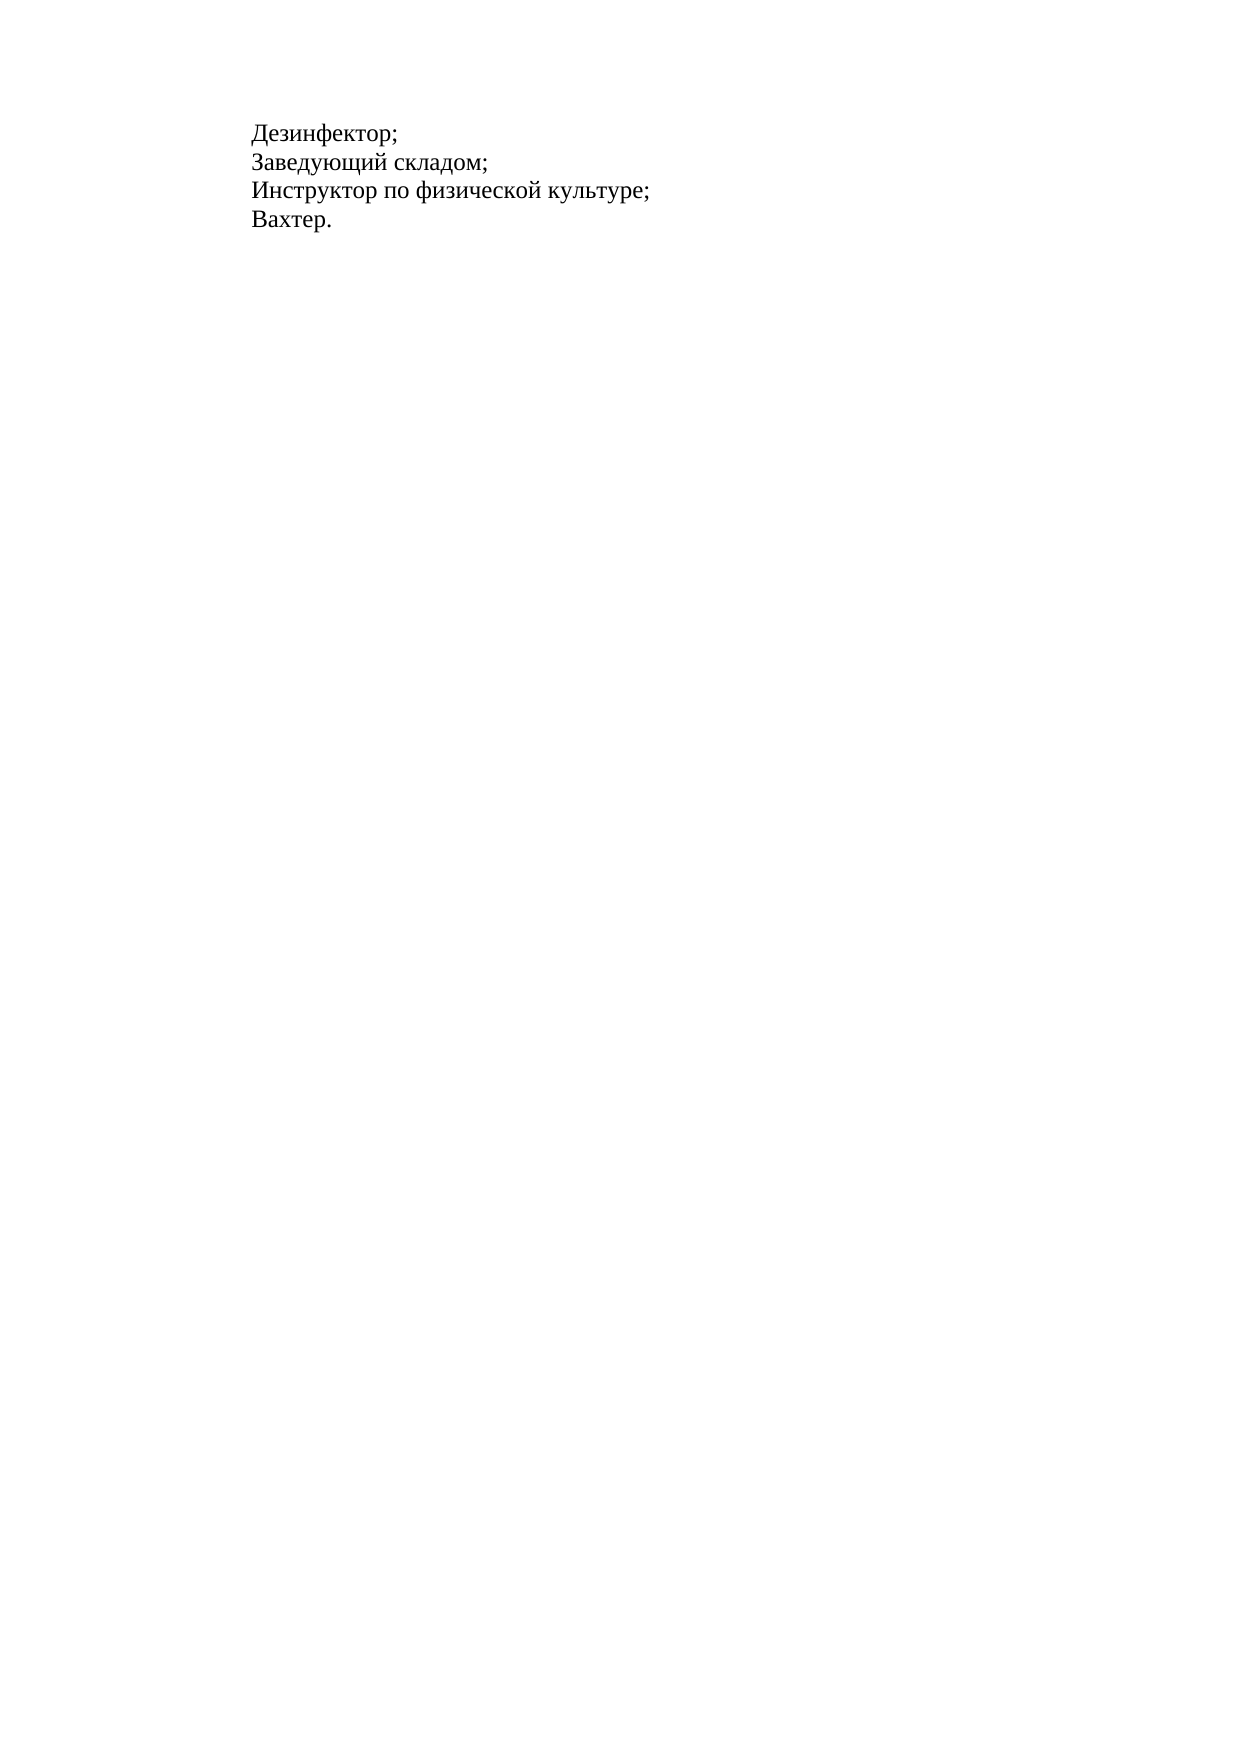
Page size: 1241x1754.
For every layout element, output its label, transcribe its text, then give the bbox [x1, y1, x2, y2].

text Вахтер. [177, 204, 1152, 233]
text Дезинфектор; [177, 118, 1152, 147]
text Инструктор по физической культуре; [177, 176, 1152, 204]
text Заведующий складом; [177, 147, 1152, 176]
